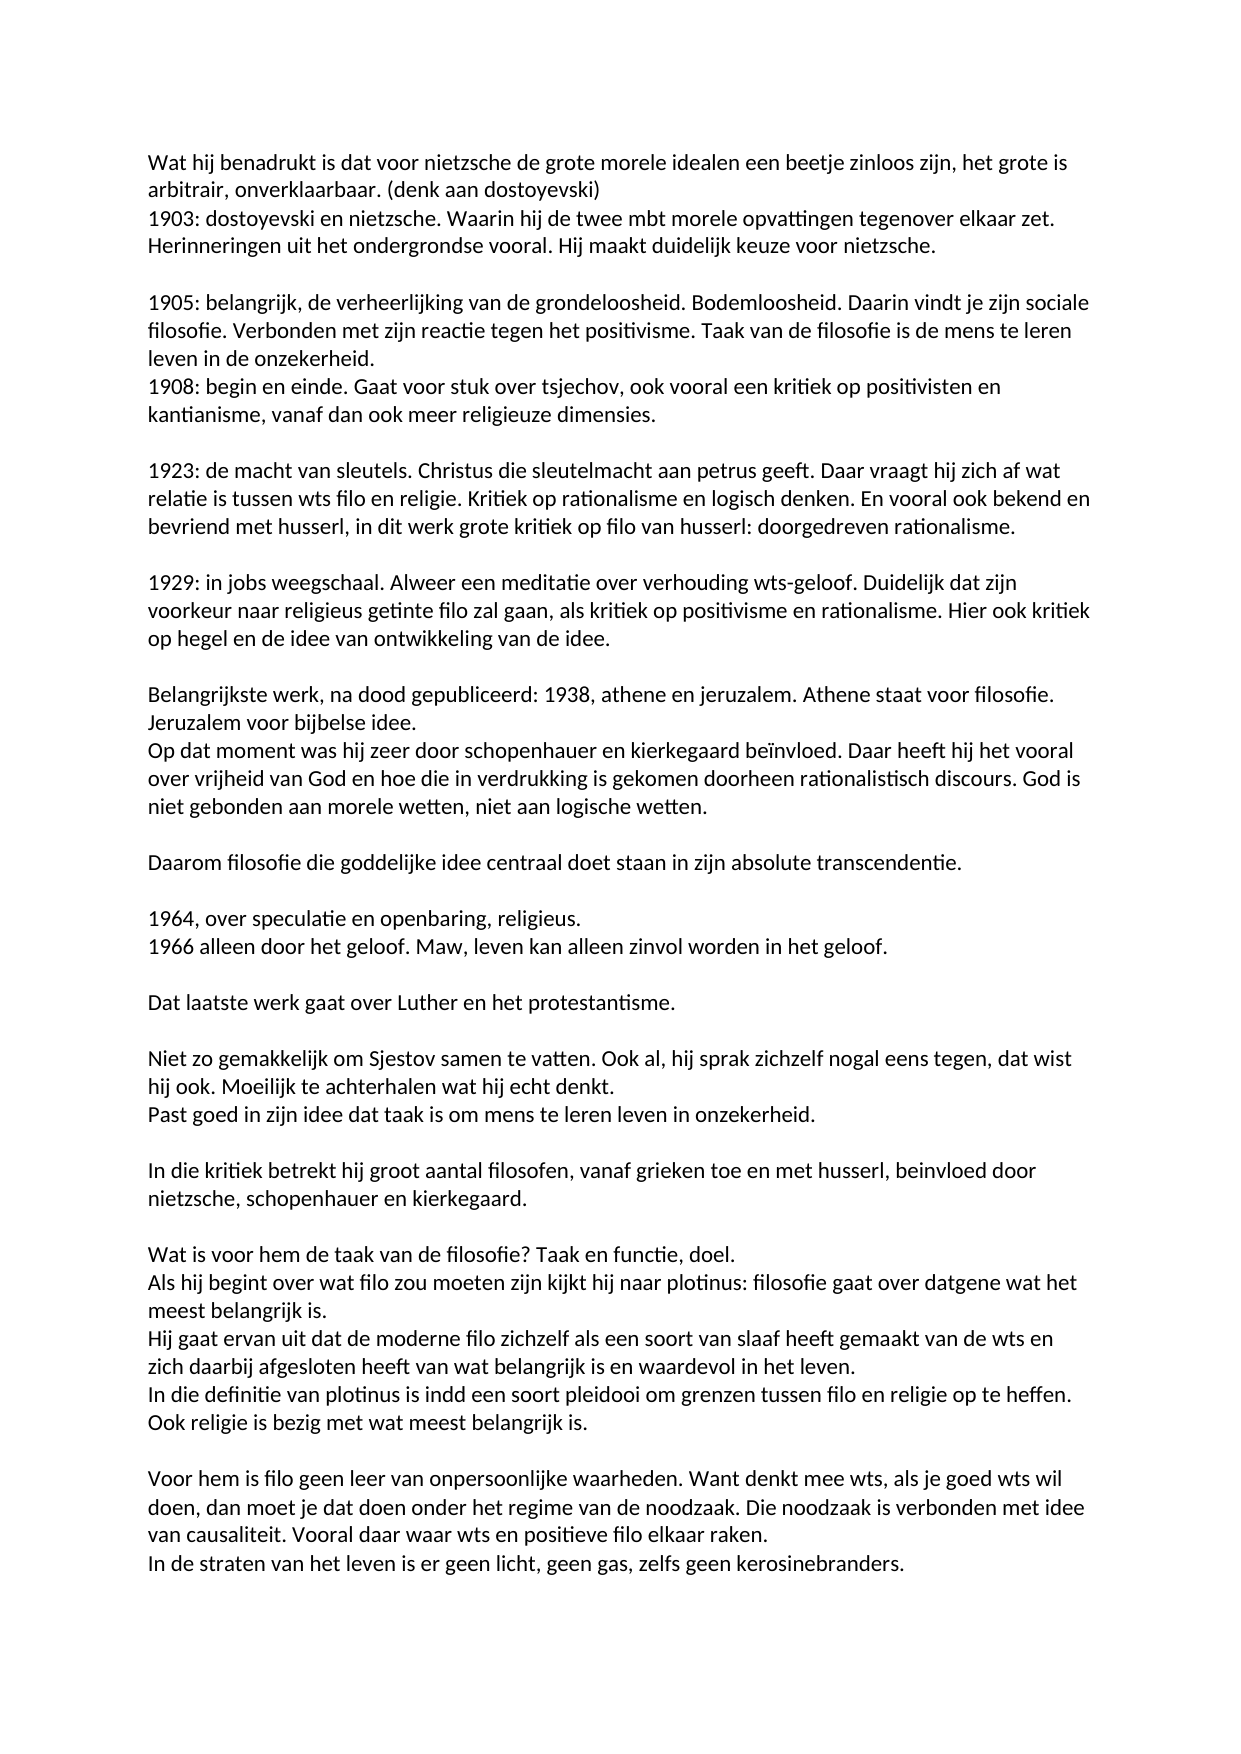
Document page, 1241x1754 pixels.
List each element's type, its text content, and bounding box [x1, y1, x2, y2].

text 1929: in jobs weegschaal. Alweer een meditatie over verhouding wts-geloof. Duidelijk dat zijn voorkeur naar religieus getinte filo zal gaan, als kritiek op positivisme en rationalisme. Hier ook kritiek op hegel en de idee van ontwikkeling van de idee. [148, 568, 1093, 652]
text Niet zo gemakkelijk om Sjestov samen te vatten. Ook al, hij sprak zichzelf nogal eens tegen, dat wist hij ook. Moeilijk te achterhalen wat hij echt denkt. [148, 1044, 1093, 1100]
text Voor hem is filo geen leer van onpersoonlijke waarheden. Want denkt mee wts, als je goed wts wil doen, dan moet je dat doen onder het regime van de noodzaak. Die noodzaak is verbonden met idee van causaliteit. Vooral daar waar wts en positieve filo elkaar raken. [148, 1464, 1093, 1549]
text 1966 alleen door het geloof. Maw, leven kan alleen zinvol worden in het geloof. [148, 932, 1093, 960]
text Daarom filosofie die goddelijke idee centraal doet staan in zijn absolute transcendentie. [148, 848, 1093, 876]
text Past goed in zijn idee dat taak is om mens te leren leven in onzekerheid. [148, 1100, 1093, 1128]
text Als hij begint over wat filo zou moeten zijn kijkt hij naar plotinus: filosofie gaat over datgene wat het meest belangrijk is. [148, 1268, 1093, 1324]
text Ook religie is bezig met wat meest belangrijk is. [148, 1408, 1093, 1437]
text Hij gaat ervan uit dat de moderne filo zichzelf als een soort van slaaf heeft gemaakt van de wts en zich daarbij afgesloten heeft van wat belangrijk is en waardevol in het leven. [148, 1324, 1093, 1381]
text 1903: dostoyevski en nietzsche. Waarin hij de twee mbt morele opvattingen tegenover elkaar zet. Herinneringen uit het ondergrondse vooral. Hij maakt duidelijk keuze voor nietzsche. [148, 204, 1093, 260]
text Op dat moment was hij zeer door schopenhauer en kierkegaard beïnvloed. Daar heeft hij het vooral over vrijheid van God en hoe die in verdrukking is gekomen doorheen rationalistisch discours. God is niet gebonden aan morele wetten, niet aan logische wetten. [148, 736, 1093, 820]
text 1908: begin en einde. Gaat voor stuk over tsjechov, ook vooral een kritiek op positivisten en kantianisme, vanaf dan ook meer religieuze dimensies. [148, 372, 1093, 428]
text In die kritiek betrekt hij groot aantal filosofen, vanaf grieken toe en met husserl, beinvloed door nietzsche, schopenhauer en kierkegaard. [148, 1156, 1093, 1212]
text In de straten van het leven is er geen licht, geen gas, zelfs geen kerosinebranders. [148, 1549, 1093, 1577]
text Wat is voor hem de taak van de filosofie? Taak en functie, doel. [148, 1240, 1093, 1268]
text Belangrijkste werk, na dood gepubliceerd: 1938, athene en jeruzalem. Athene staat voor filosofie. Jeruzalem voor bijbelse idee. [148, 680, 1093, 736]
text Wat hij benadrukt is dat voor nietzsche de grote morele idealen een beetje zinloos zijn, het grote is arbitrair, onverklaarbaar. (denk aan dostoyevski) [148, 148, 1093, 204]
text In die definitie van plotinus is indd een soort pleidooi om grenzen tussen filo en religie op te heffen. [148, 1381, 1093, 1408]
text Dat laatste werk gaat over Luther en het protestantisme. [148, 988, 1093, 1016]
text 1964, over speculatie en openbaring, religieus. [148, 904, 1093, 932]
text 1923: de macht van sleutels. Christus die sleutelmacht aan petrus geeft. Daar vraagt hij zich af wat relatie is tussen wts filo en religie. Kritiek op rationalisme en logisch denken. En vooral ook bekend en bevriend met husserl, in dit werk grote kritiek op filo van husserl: doorgedreven rationalisme. [148, 456, 1093, 540]
text 1905: belangrijk, de verheerlijking van de grondeloosheid. Bodemloosheid. Daarin vindt je zijn sociale filosofie. Verbonden met zijn reactie tegen het positivisme. Taak van de filosofie is de mens te leren leven in de onzekerheid. [148, 288, 1093, 372]
